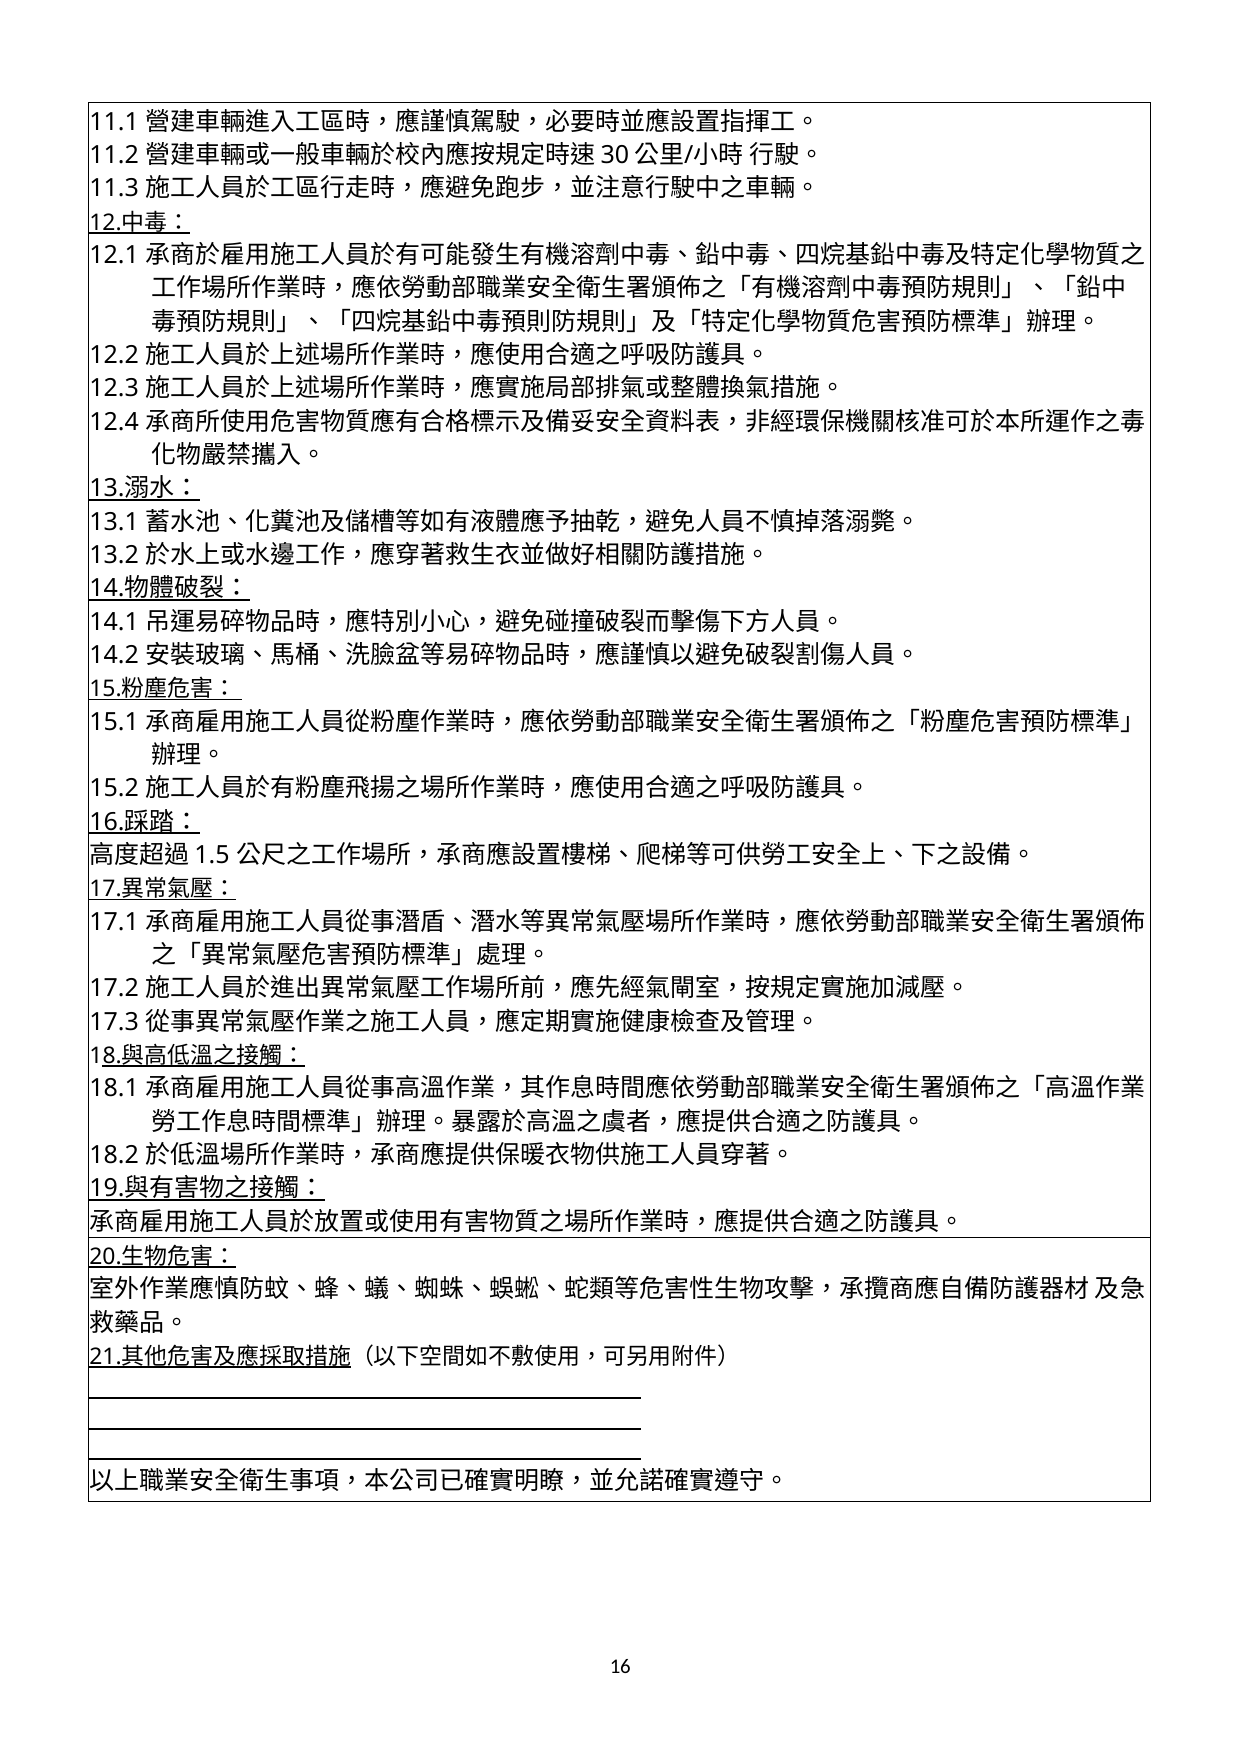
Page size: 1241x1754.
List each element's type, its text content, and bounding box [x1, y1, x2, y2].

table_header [89, 103, 1150, 1237]
table_cell 20.生物危害： 室外作業應慎防蚊、蜂、蟻、蜘蛛、蜈蜙、蛇類等危害性生物攻擊，承攬商應自備防護器材 及急救藥品。 21.其他危害及應採取措施（以下空間如不敷使用，可另用附件） 以上職業安全衛生事項，本公司已確實明瞭，並允諾確實遵守。 [89, 1238, 1150, 1501]
